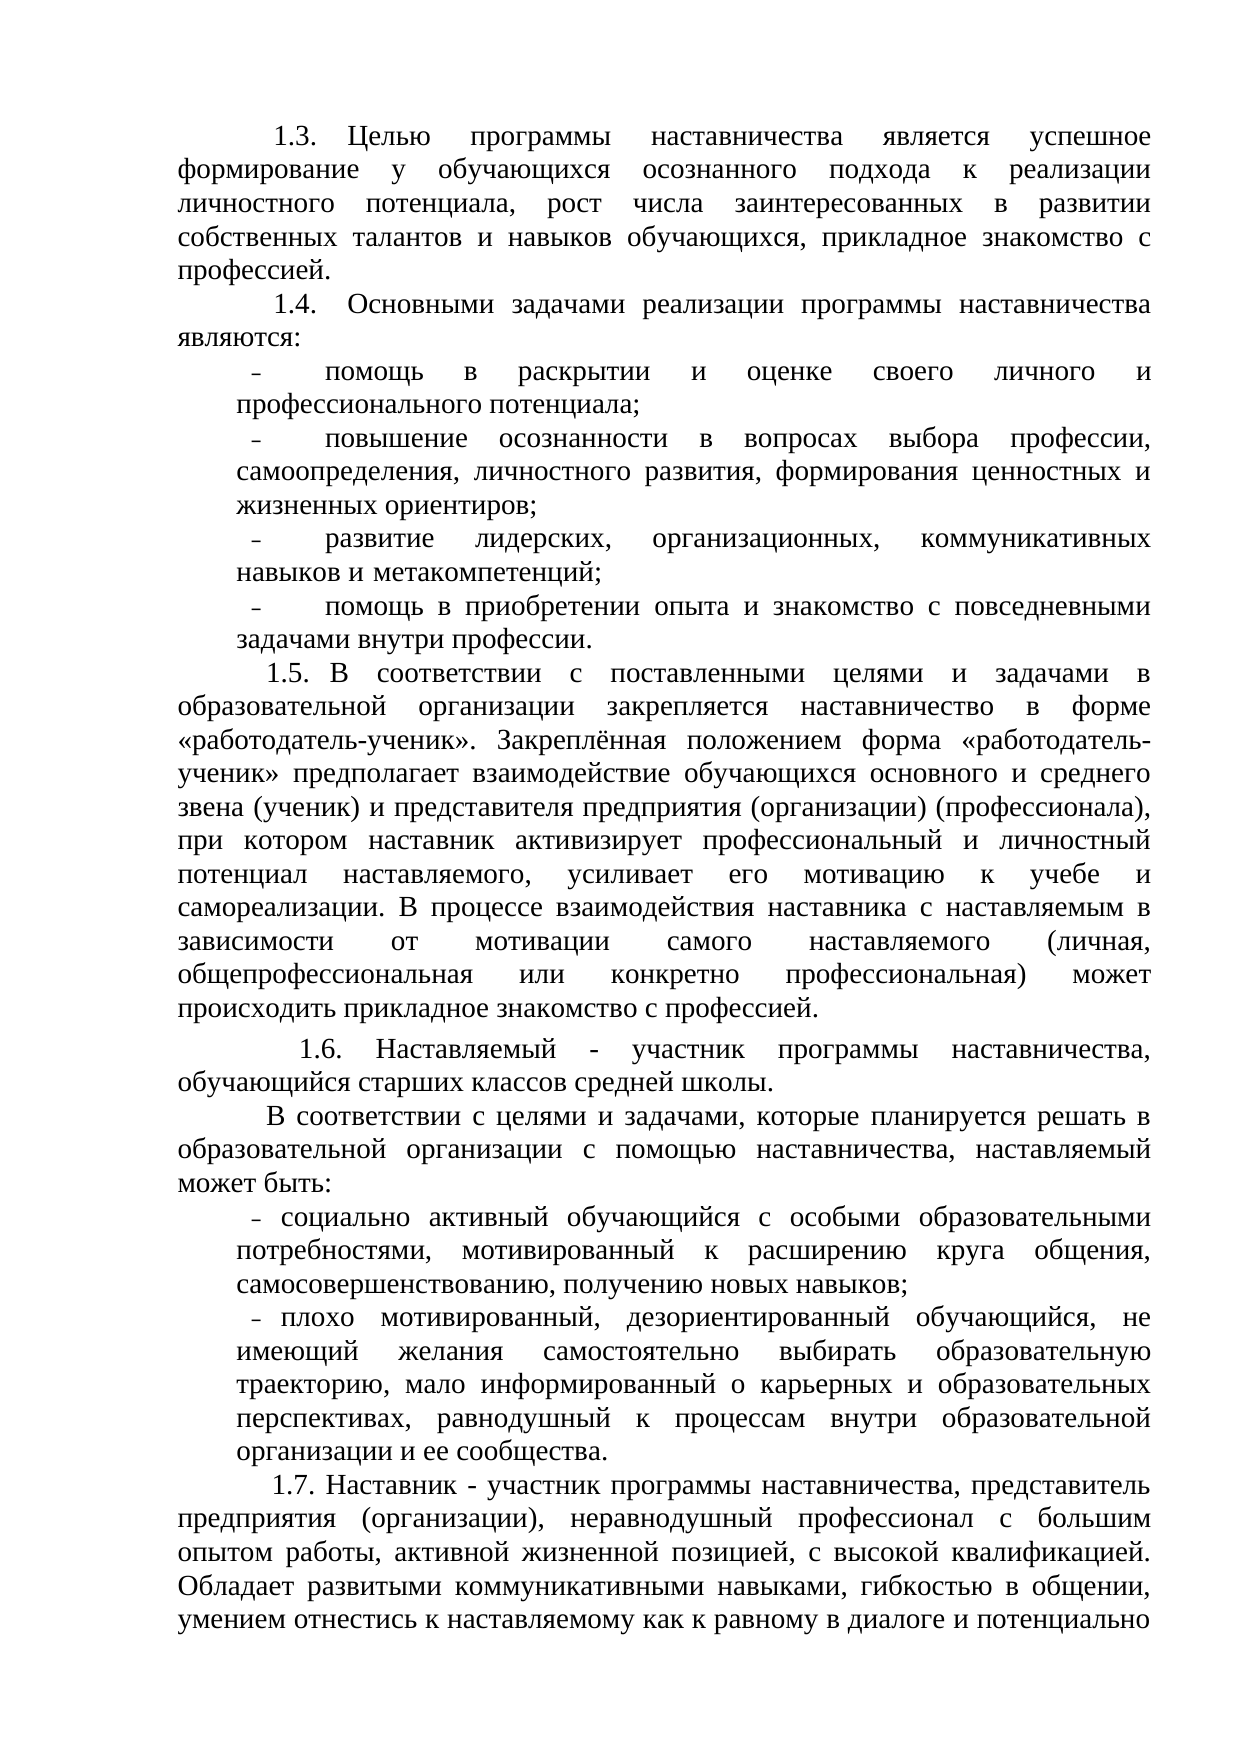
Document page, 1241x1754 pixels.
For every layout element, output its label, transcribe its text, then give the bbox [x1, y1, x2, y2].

list развитие лидерских, организационных, коммуникативных навыков и метакомпетенций; [236, 521, 1152, 588]
list социально активный обучающийся с особыми образовательными потребностями, мотивированный к расширению круга общения, самосовершенствованию, получению новых навыков; [236, 1199, 1152, 1299]
list плохо мотивированный, дезориентированный обучающийся, не имеющий желания самостоятельно выбирать образовательную траекторию, мало информированный о карьерных и образовательных перспективах, равнодушный к процессам внутри образовательной организации и ее сообщества. [236, 1299, 1152, 1467]
text 1.6. Наставляемый - участник программы наставничества, обучающийся старших классов средней школы. [177, 1031, 1152, 1098]
text В соответствии с целями и задачами, которые планируется решать в образовательной организации с помощью наставничества, наставляемый может быть: [177, 1098, 1152, 1199]
list Целью программы наставничества является успешное формирование у обучающихся осознанного подхода к реализации личностного потенциала, рост числа заинтересованных в развитии собственных талантов и навыков обучающихся, прикладное знакомство с профессией. [177, 118, 1152, 286]
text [177, 1467, 1152, 1635]
list помощь в приобретении опыта и знакомство с повседневными задачами внутри профессии. [236, 588, 1152, 655]
list В соответствии с поставленными целями и задачами в образовательной организации закрепляется наставничество в форме «работодатель-ученик». Закреплённая положением форма «работодатель-ученик» предполагает взаимодействие обучающихся основного и среднего звена (ученик) и представителя предприятия (организации) (профессионала), при котором наставник активизирует профессиональный и личностный потенциал наставляемого, усиливает его мотивацию к учебе и самореализации. В процессе взаимодействия наставника с наставляемым в зависимости от мотивации самого наставляемого (личная, общепрофессиональная или конкретно профессиональная) может происходить прикладное знакомство с профессией. [177, 655, 1152, 1024]
list повышение осознанности в вопросах выбора профессии, самоопределения, личностного развития, формирования ценностных и жизненных ориентиров; [236, 420, 1152, 521]
list помощь в раскрытии и оценке своего личного и профессионального потенциала; [236, 353, 1152, 420]
list Основными задачами реализации программы наставничества являются: [177, 286, 1152, 353]
